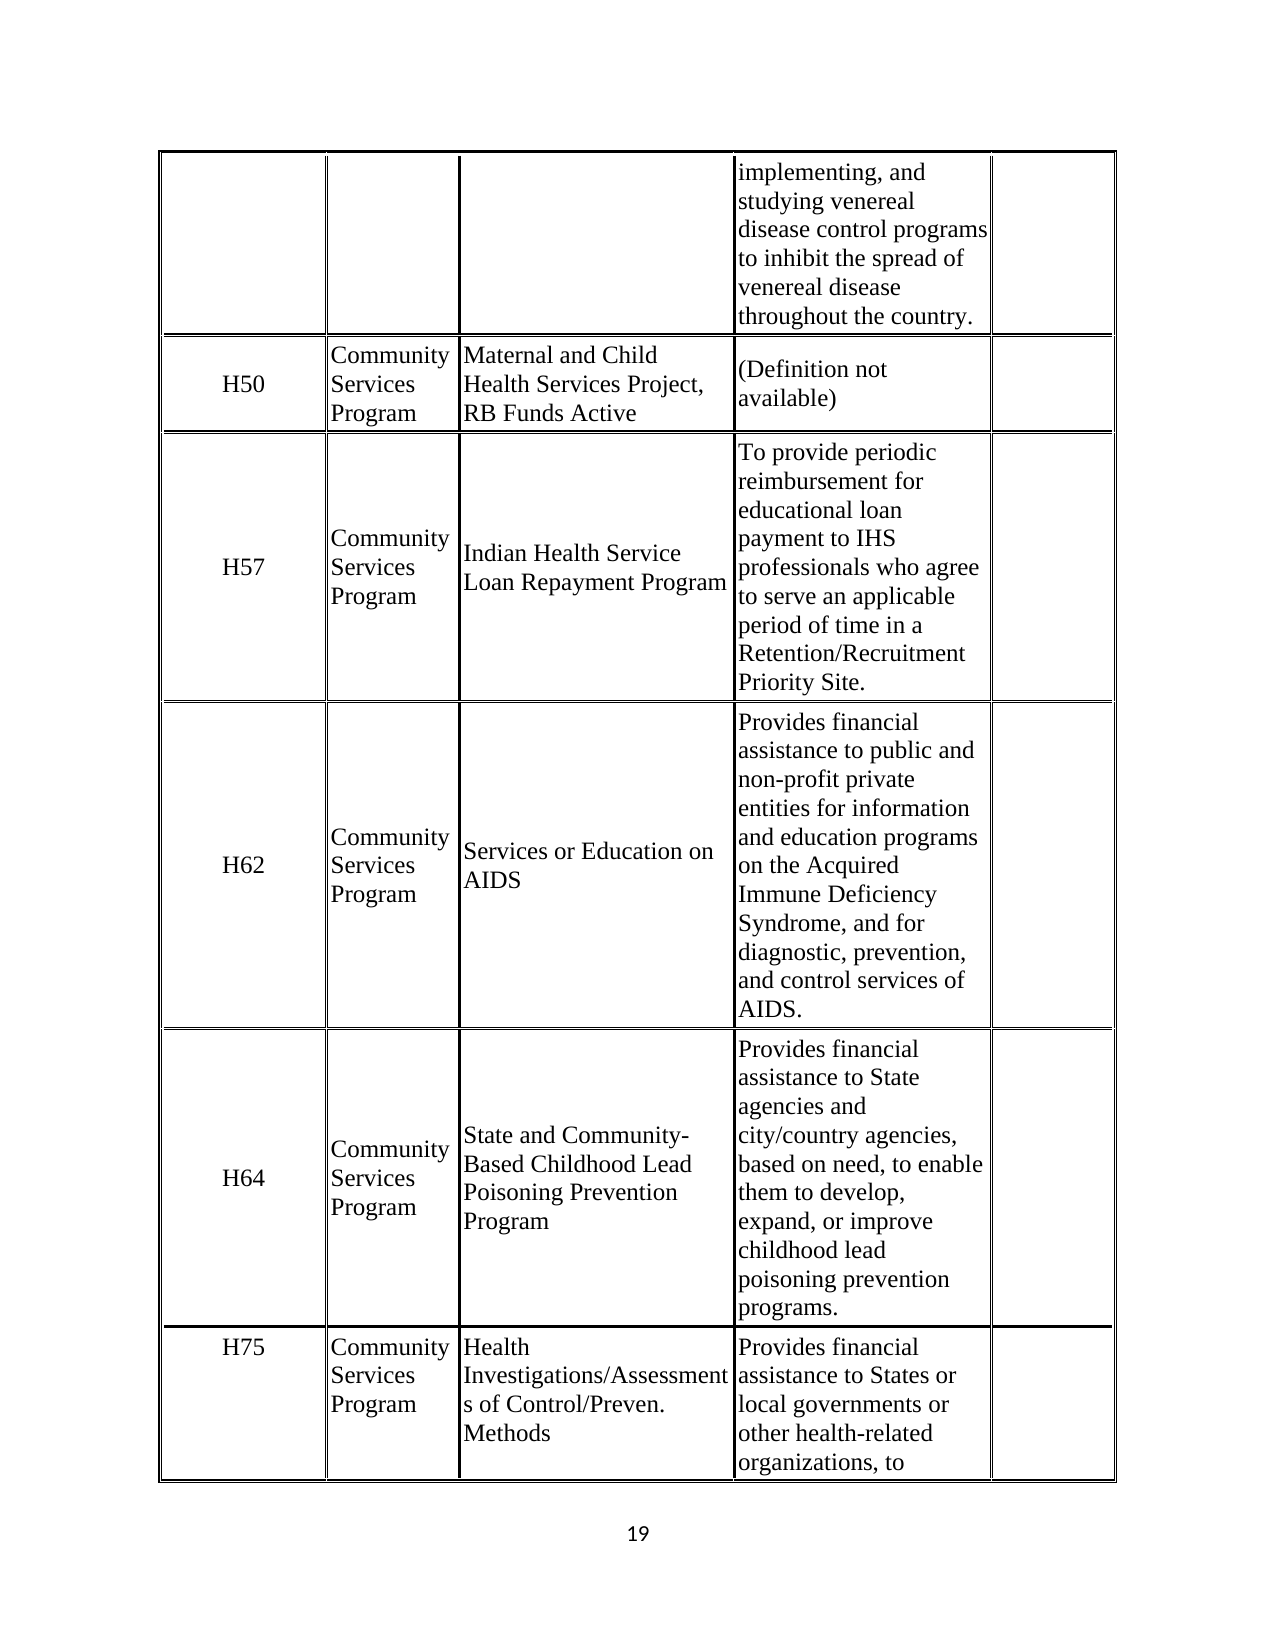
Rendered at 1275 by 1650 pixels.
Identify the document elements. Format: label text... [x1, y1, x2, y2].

table_cell [993, 333, 1114, 430]
table_cell Community Services Program [328, 434, 458, 700]
table_cell [992, 1027, 1115, 1325]
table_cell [327, 1328, 459, 1479]
table_cell Maternal and Child Health Services Project, RB Funds Active [461, 337, 733, 430]
table_cell [992, 1325, 1114, 1479]
table_cell (Definition not available) [736, 337, 990, 430]
table_cell Services or Education on AIDS [461, 703, 733, 1027]
table_cell H57 [162, 430, 325, 700]
table_cell Community Services Program [328, 337, 458, 430]
table_cell Provides financial assistance to State agencies and city/country agencies, based on need, to enable them to develop, expand, or improve childhood lead poisoning prevention programs. [736, 1030, 990, 1325]
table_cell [734, 1328, 992, 1479]
table_cell Community Services Program [328, 1030, 458, 1325]
table_cell H25 [162, 153, 327, 333]
table_cell H75 [162, 1325, 327, 1479]
table_cell H50 [162, 333, 325, 430]
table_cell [459, 1328, 734, 1479]
table_cell Provides financial assistance to public and non-profit private entities for information and education programs on the Acquired Immune Deficiency Syndrome, and for diagnostic, prevention, and control services of AIDS. [736, 703, 990, 1027]
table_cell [459, 152, 734, 333]
table_cell [992, 700, 1115, 1027]
table_cell H64 [160, 1027, 327, 1325]
table_cell [992, 153, 1114, 333]
table_cell To provide periodic reimbursement for educational loan payment to IHS professionals who agree to serve an applicable period of time in a Retention/Recruitment Priority Site. [736, 434, 990, 700]
table_cell [993, 430, 1114, 700]
table_cell H62 [160, 700, 327, 1027]
table_cell Indian Health Service Loan Repayment Program [461, 434, 733, 700]
table_cell State and Community-Based Childhood Lead Poisoning Prevention Program [461, 1030, 733, 1325]
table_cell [327, 153, 459, 333]
table_cell Community Services Program [328, 703, 458, 1027]
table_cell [734, 153, 992, 333]
